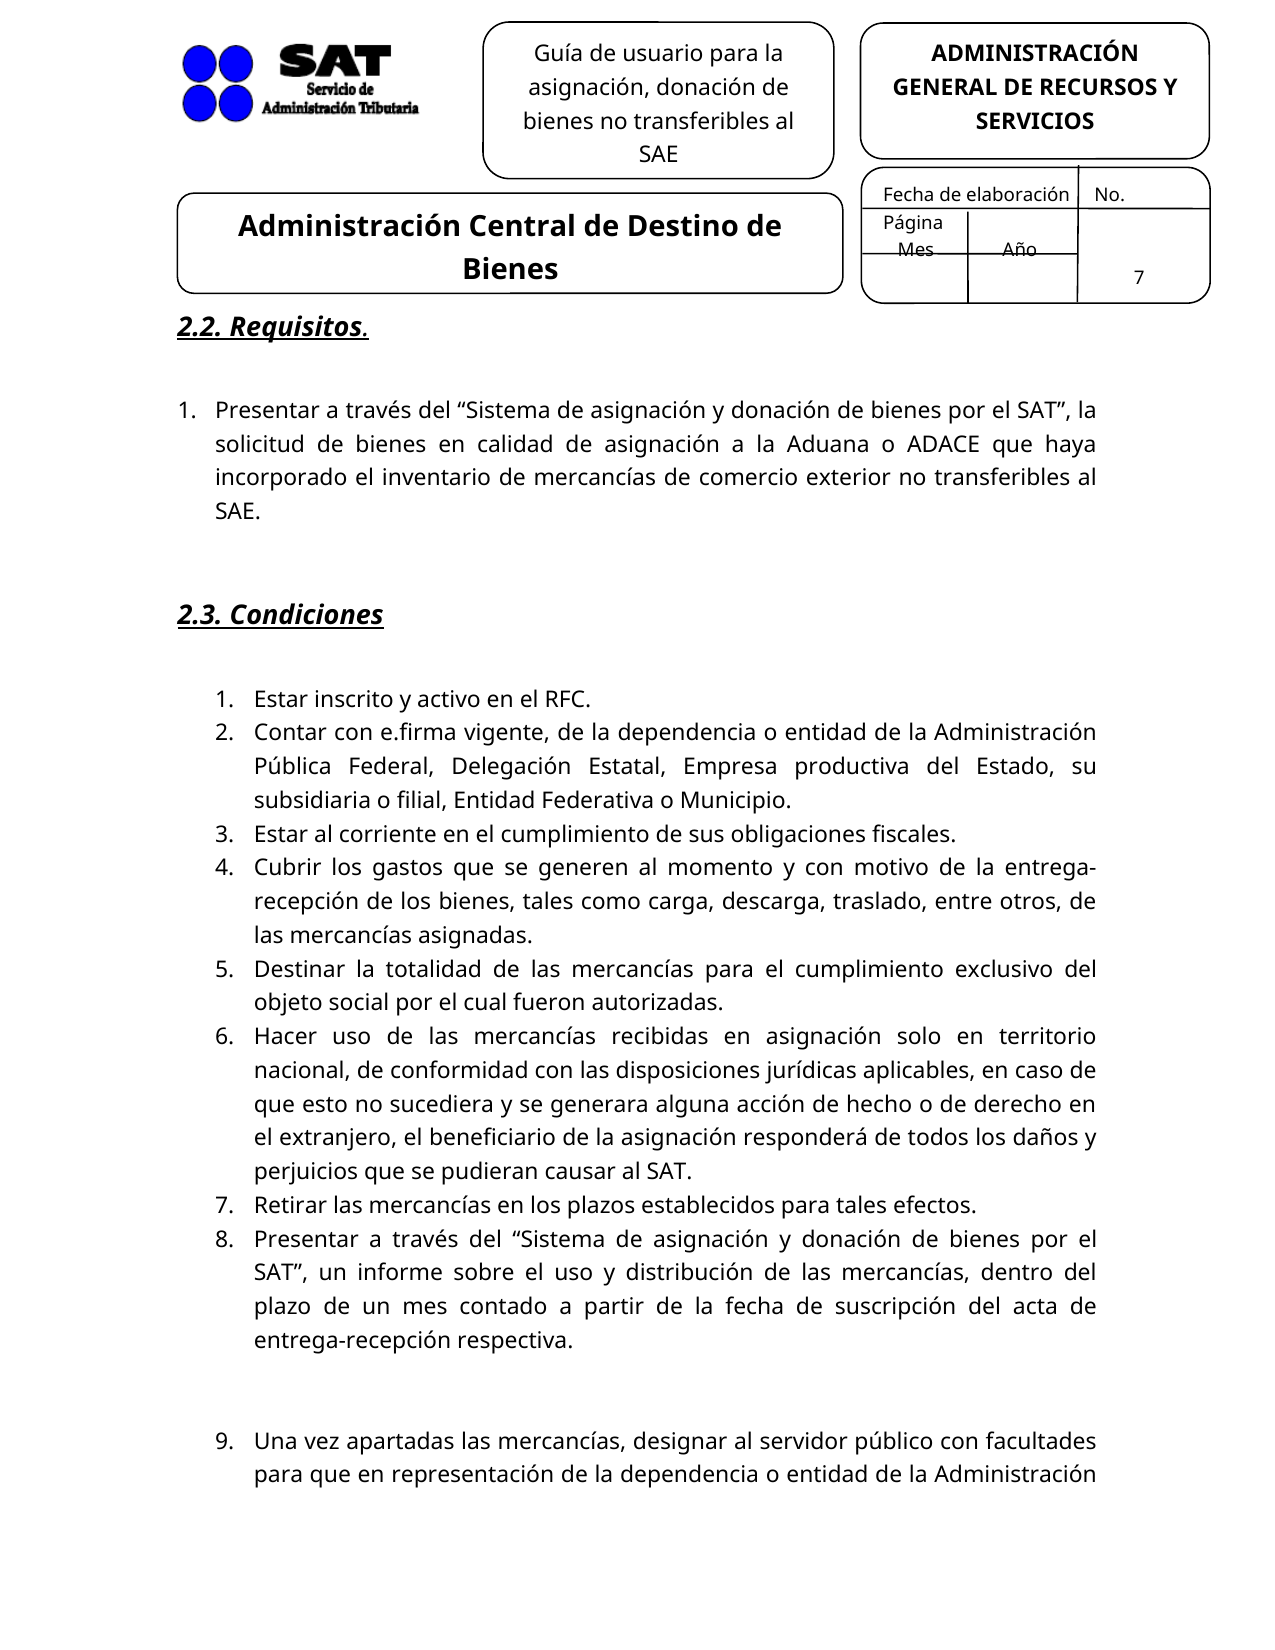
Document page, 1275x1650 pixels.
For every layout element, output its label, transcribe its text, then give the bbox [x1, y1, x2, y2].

list Presentar a través del “Sistema de asignación y donación de bienes por el SAT”, un informe sobre el uso y distribución de las mercancías, dentro del plazo de un mes contado a partir de la fecha de suscripción del acta de entrega-recepción respectiva. [215, 1222, 1098, 1355]
list Estar al corriente en el cumplimiento de sus obligaciones fiscales. [215, 817, 1098, 849]
list Cubrir los gastos que se generen al momento y con motivo de la entrega-recepción de los bienes, tales como carga, descarga, traslado, entre otros, de las mercancías asignadas. [215, 851, 1098, 950]
list Destinar la totalidad de las mercancías para el cumplimiento exclusivo del objeto social por el cual fueron autorizadas. [215, 952, 1098, 1017]
list Presentar a través del “Sistema de asignación y donación de bienes por el SAT”, la solicitud de bienes en calidad de asignación a la Aduana o ADACE que haya incorporado el inventario de mercancías de comercio exterior no transferibles al SAE. [177, 394, 1098, 526]
subtitle 2.2. Requisitos. [177, 307, 1098, 344]
picture [177, 11, 425, 144]
subtitle 2.3. Condiciones [177, 596, 1098, 633]
list Hacer uso de las mercancías recibidas en asignación solo en territorio nacional, de conformidad con las disposiciones jurídicas aplicables, en caso de que esto no sucediera y se generara alguna acción de hecho o de derecho en el extranjero, el beneficiario de la asignación responderá de todos los daños y perjuicios que se pudieran causar al SAT. [215, 1020, 1098, 1186]
list Retirar las mercancías en los plazos establecidos para tales efectos. [215, 1189, 1098, 1220]
list Estar inscrito y activo en el RFC. [215, 682, 1098, 714]
list Contar con e.firma vigente, de la dependencia o entidad de la Administración Pública Federal, Delegación Estatal, Empresa productiva del Estado, su subsidiaria o filial, Entidad Federativa o Municipio. [215, 716, 1098, 815]
